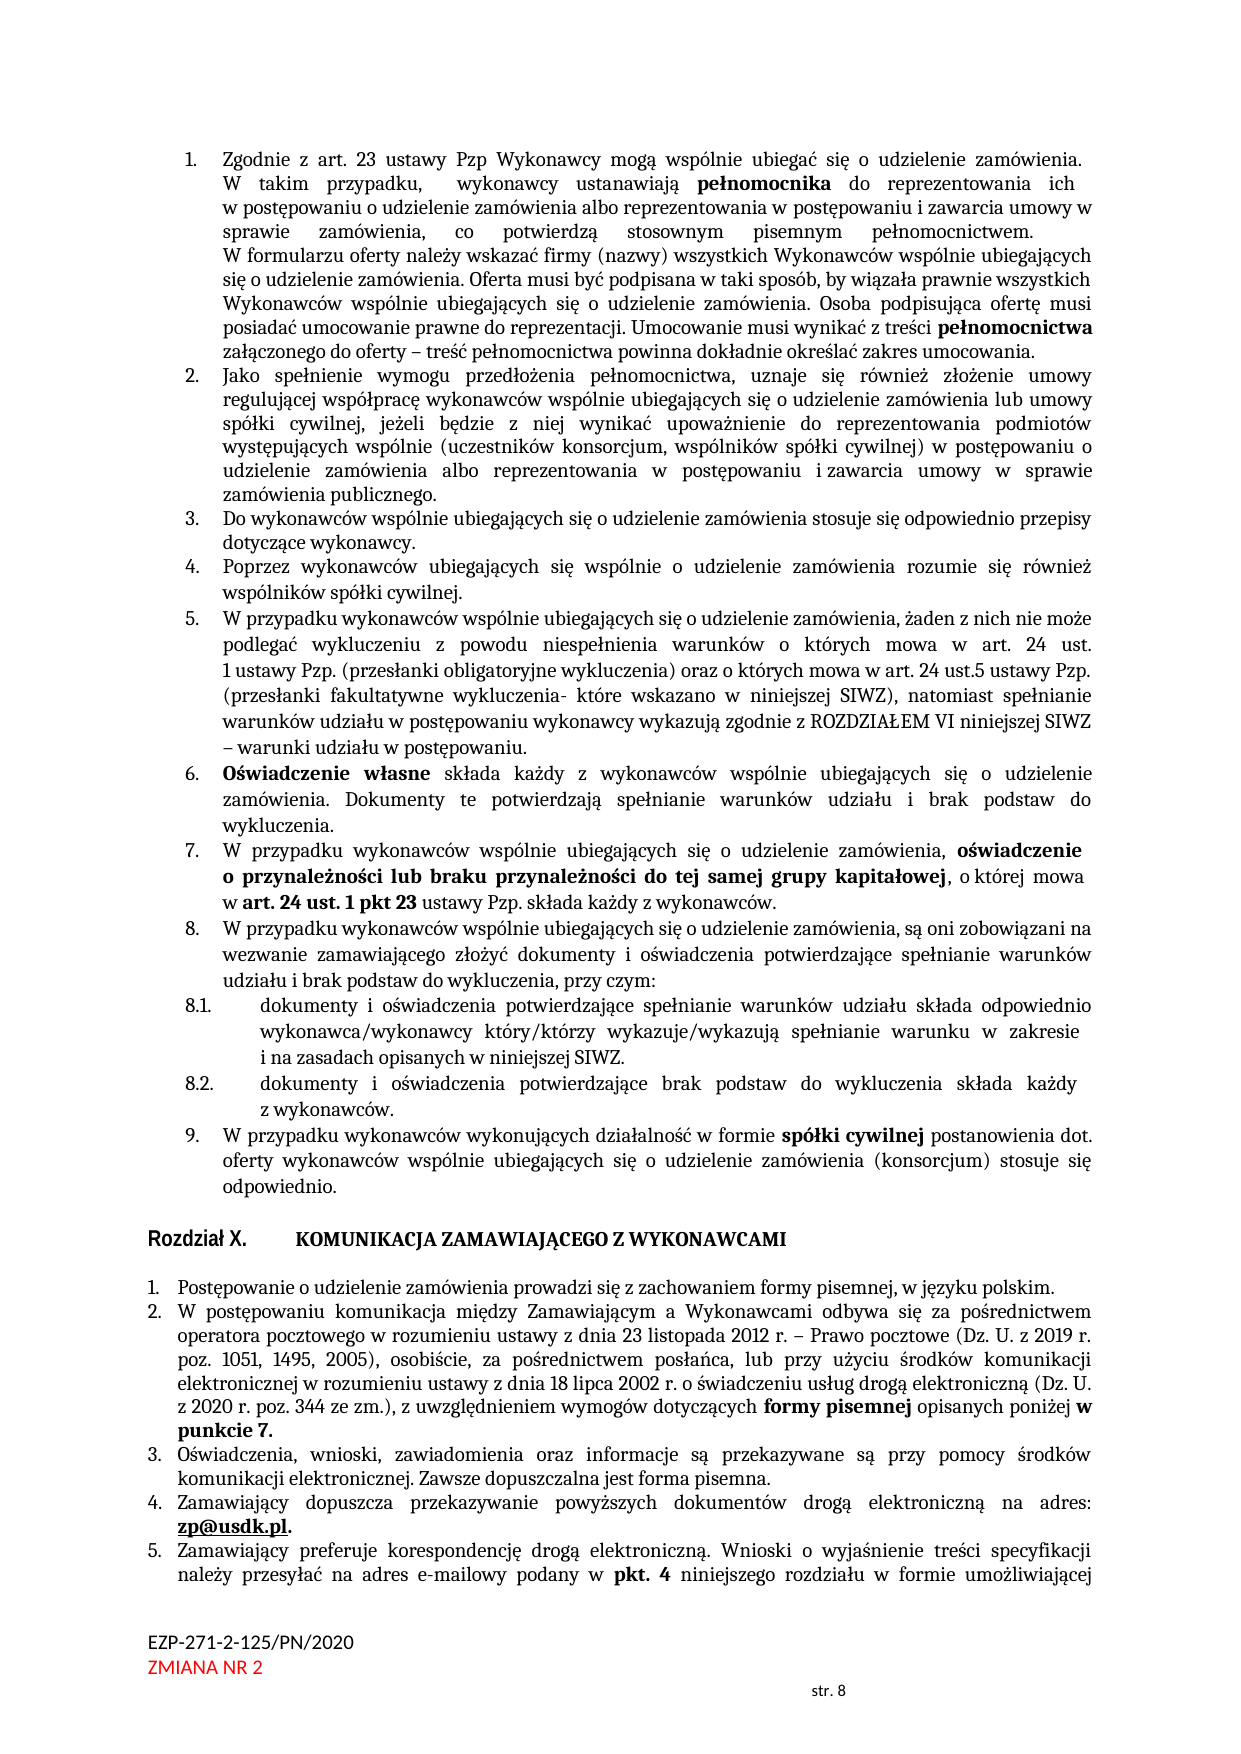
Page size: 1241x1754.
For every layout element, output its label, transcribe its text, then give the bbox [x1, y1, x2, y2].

list Postępowanie o udzielenie zamówienia prowadzi się z zachowaniem formy pisemnej, w języku polskim. [148, 1275, 1093, 1299]
list dokumenty i oświadczenia potwierdzające brak podstaw do wykluczenia składa każdy z wykonawców. [185, 1072, 1093, 1121]
list dokumenty i oświadczenia potwierdzające spełnianie warunków udziału składa odpowiednio wykonawca/wykonawcy który/którzy wykazuje/wykazują spełnianie warunku w zakresie i na zasadach opisanych w niniejszej SIWZ. [185, 994, 1093, 1070]
list Oświadczenia, wnioski, zawiadomienia oraz informacje są przekazywane są przy pomocy środków komunikacji elektronicznej. Zawsze dopuszczalna jest forma pisemna. [148, 1443, 1093, 1491]
list W przypadku wykonawców wspólnie ubiegających się o udzielenie zamówienia, żaden z nich nie może podlegać wykluczeniu z powodu niespełnienia warunków o których mowa w art. 24 ust. 1 ustawy Pzp. (przesłanki obligatoryjne wykluczenia) oraz o których mowa w art. 24 ust.5 ustawy Pzp. (przesłanki fakultatywne wykluczenia- które wskazano w niniejszej SIWZ), natomiast spełnianie warunków udziału w postępowaniu wykonawcy wykazują zgodnie z ROZDZIAŁEM VI niniejszej SIWZ – warunki udziału w postępowaniu. [185, 607, 1093, 760]
list W przypadku wykonawców wykonujących działalność w formie spółki cywilnej postanowienia dot. oferty wykonawców wspólnie ubiegających się o udzielenie zamówienia (konsorcjum) stosuje się odpowiednio. [185, 1123, 1093, 1199]
list W przypadku wykonawców wspólnie ubiegających się o udzielenie zamówienia, oświadczenie o przynależności lub braku przynależności do tej samej grupy kapitałowej, o której mowa w art. 24 ust. 1 pkt 23 ustawy Pzp. składa każdy z wykonawców. [185, 839, 1093, 915]
list Zgodnie z art. 23 ustawy Pzp Wykonawcy mogą wspólnie ubiegać się o udzielenie zamówienia. W takim przypadku, wykonawcy ustanawiają pełnomocnika do reprezentowania ich w postępowaniu o udzielenie zamówienia albo reprezentowania w postępowaniu i zawarcia umowy w sprawie zamówienia, co potwierdzą stosownym pisemnym pełnomocnictwem. W formularzu oferty należy wskazać firmy (nazwy) wszystkich Wykonawców wspólnie ubiegających się o udzielenie zamówienia. Oferta musi być podpisana w taki sposób, by wiązała prawnie wszystkich Wykonawców wspólnie ubiegających się o udzielenie zamówienia. Osoba podpisująca ofertę musi posiadać umocowanie prawne do reprezentacji. Umocowanie musi wynikać z treści pełnomocnictwa załączonego do oferty – treść pełnomocnictwa powinna dokładnie określać zakres umocowania. [185, 148, 1093, 363]
list Do wykonawców wspólnie ubiegających się o udzielenie zamówienia stosuje się odpowiednio przepisy dotyczące wykonawcy. [185, 507, 1093, 555]
list W postępowaniu komunikacja między Zamawiającym a Wykonawcami odbywa się za pośrednictwem operatora pocztowego w rozumieniu ustawy z dnia 23 listopada 2012 r. – Prawo pocztowe (Dz. U. z 2019 r. poz. 1051, 1495, 2005), osobiście, za pośrednictwem posłańca, lub przy użyciu środków komunikacji elektronicznej w rozumieniu ustawy z dnia 18 lipca 2002 r. o świadczeniu usług drogą elektroniczną (Dz. U. z 2020 r. poz. 344 ze zm.), z uwzględnieniem wymogów dotyczących formy pisemnej opisanych poniżej w punkcie 7. [148, 1299, 1093, 1443]
list W przypadku wykonawców wspólnie ubiegających się o udzielenie zamówienia, są oni zobowiązani na wezwanie zamawiającego złożyć dokumenty i oświadczenia potwierdzające spełnianie warunków udziału i brak podstaw do wykluczenia, przy czym: [185, 917, 1093, 992]
list Jako spełnienie wymogu przedłożenia pełnomocnictwa, uznaje się również złożenie umowy regulującej współpracę wykonawców wspólnie ubiegających się o udzielenie zamówienia lub umowy spółki cywilnej, jeżeli będzie z niej wynikać upoważnienie do reprezentowania podmiotów występujących wspólnie (uczestników konsorcjum, wspólników spółki cywilnej) w postępowaniu o udzielenie zamówienia albo reprezentowania w postępowaniu i zawarcia umowy w sprawie zamówienia publicznego. [185, 363, 1093, 507]
list Oświadczenie własne składa każdy z wykonawców wspólnie ubiegających się o udzielenie zamówienia. Dokumenty te potwierdzają spełnianie warunków udziału i brak podstaw do wykluczenia. [185, 762, 1093, 837]
list Poprzez wykonawców ubiegających się wspólnie o udzielenie zamówienia rozumie się również wspólników spółki cywilnej. [185, 555, 1093, 605]
list KOMUNIKACJA ZAMAWIAJĄCEGO Z WYKONAWCAMI [148, 1225, 1093, 1251]
list Zamawiający dopuszcza przekazywanie powyższych dokumentów drogą elektroniczną na adres: zp@usdk.pl. [148, 1491, 1093, 1539]
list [148, 1539, 1093, 1587]
